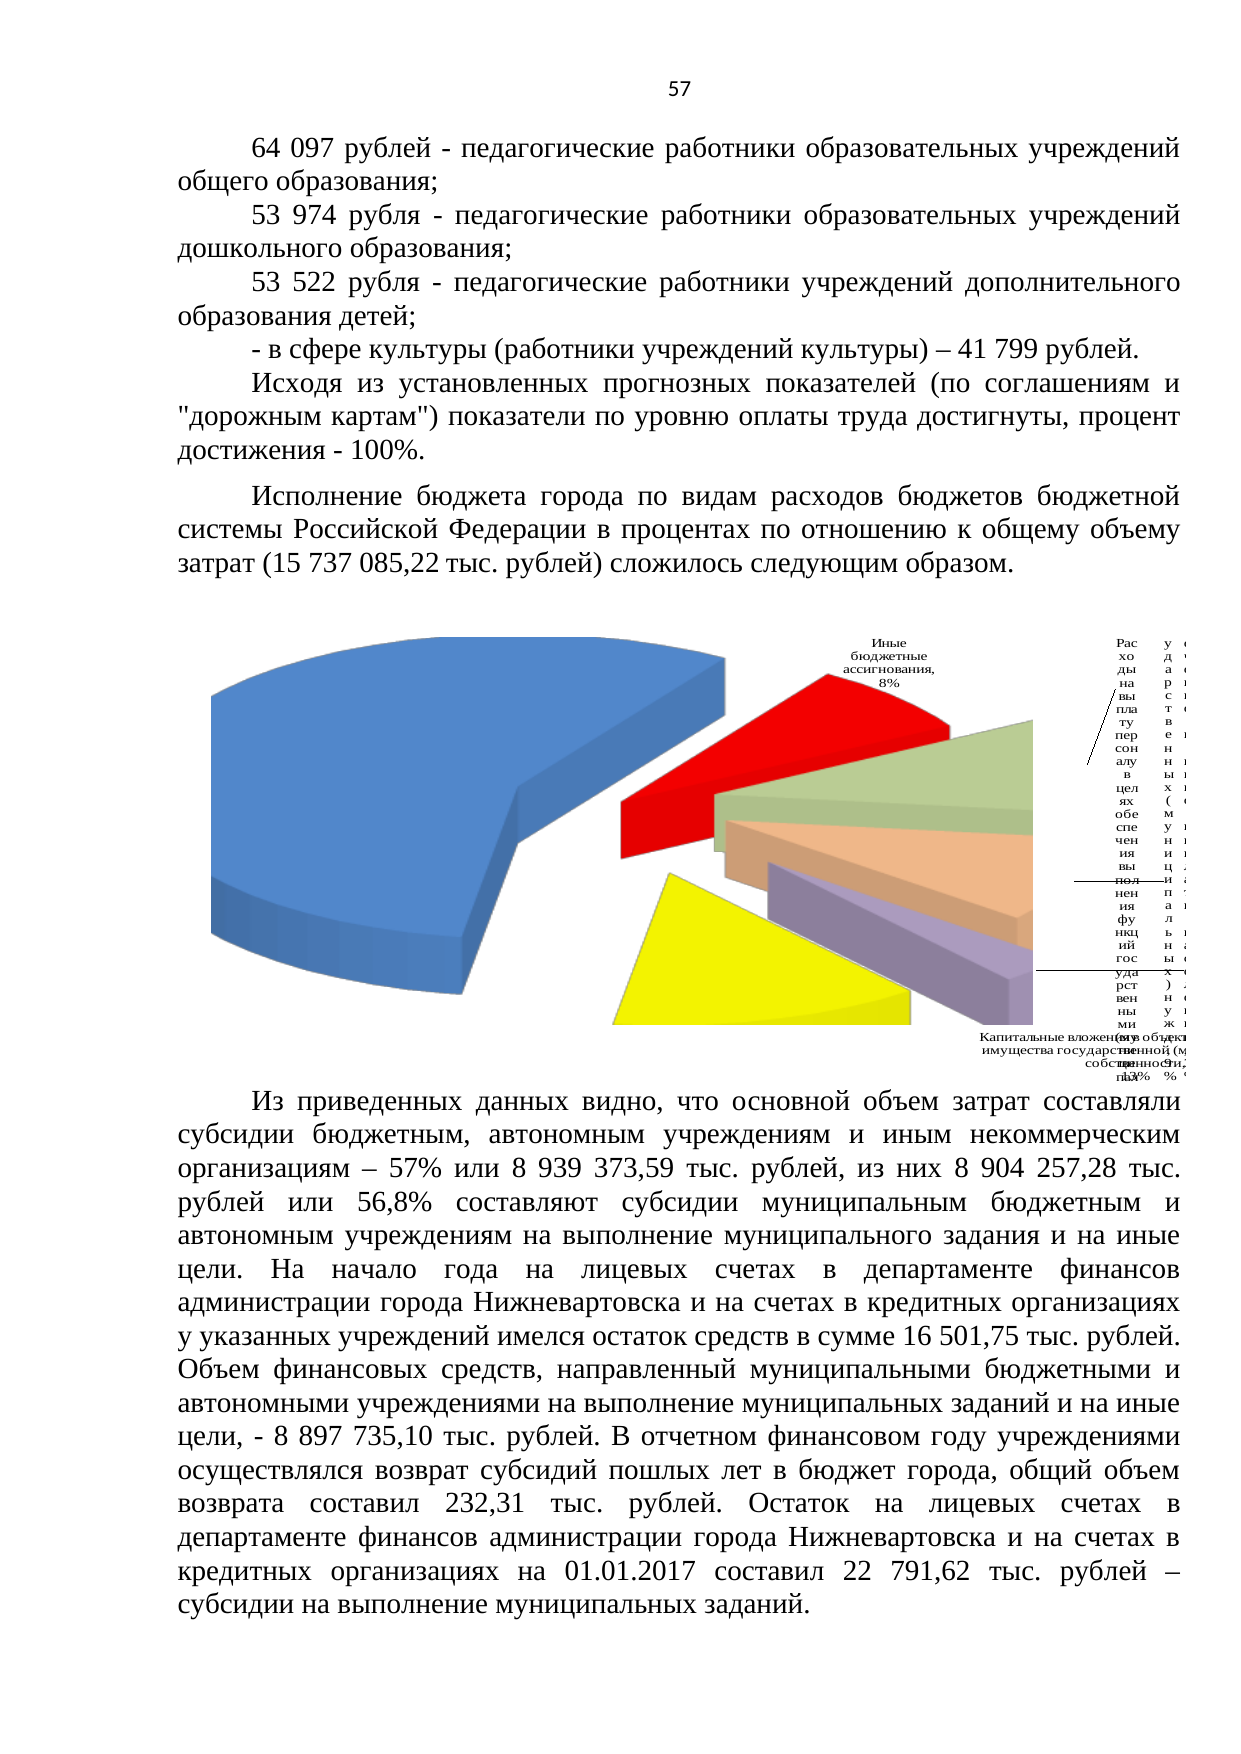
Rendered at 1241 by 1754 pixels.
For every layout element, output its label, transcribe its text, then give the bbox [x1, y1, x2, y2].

text 64 097 рублей - педагогические работники образовательных учреждений общего образования; [177, 130, 1181, 197]
text Исполнение бюджета города по видам расходов бюджетов бюджетной системы Российской Федерации в процентах по отношению к общему объему затрат (15 737 085,22 тыс. рублей) сложилось следующим образом. [177, 478, 1181, 578]
text Исходя из установленных прогнозных показателей (по соглашениям и "дорожным картам") показатели по уровню оплаты труда достигнуты, процент достижения - 100%. [177, 365, 1181, 465]
text Из приведенных данных видно, что основной объем затрат составляли субсидии бюджетным, автономным учреждениям и иным некоммерческим организациям – 57% или 8 939 373,59 тыс. рублей, из них 8 904 257,28 тыс. рублей или 56,8% составляют субсидии муниципальным бюджетным и автономным учреждениям на выполнение муниципального задания и на иные цели. На начало года на лицевых счетах в департаменте финансов администрации города Нижневартовска и на счетах в кредитных организациях у указанных учреждений имелся остаток средств в сумме 16 501,75 тыс. рублей. Объем финансовых средств, направленный муниципальными бюджетными и автономными учреждениями на выполнение муниципальных заданий и на иные цели, - 8 897 735,10 тыс. рублей. В отчетном финансовом году учреждениями осуществлялся возврат субсидий пошлых лет в бюджет города, общий объем возврата составил 232,31 тыс. рублей. Остаток на лицевых счетах в департаменте финансов администрации города Нижневартовска и на счетах в кредитных организациях на 01.01.2017 составил 22 791,62 тыс. рублей – субсидии на выполнение муниципальных заданий. [177, 1083, 1181, 1620]
text 53 974 рубля - педагогические работники образовательных учреждений дошкольного образования; [177, 197, 1181, 264]
text - в сфере культуры (работники учреждений культуры) – 41 799 рублей. [177, 331, 1181, 365]
text 53 522 рубля - педагогические работники учреждений дополнительного образования детей; [177, 264, 1181, 331]
